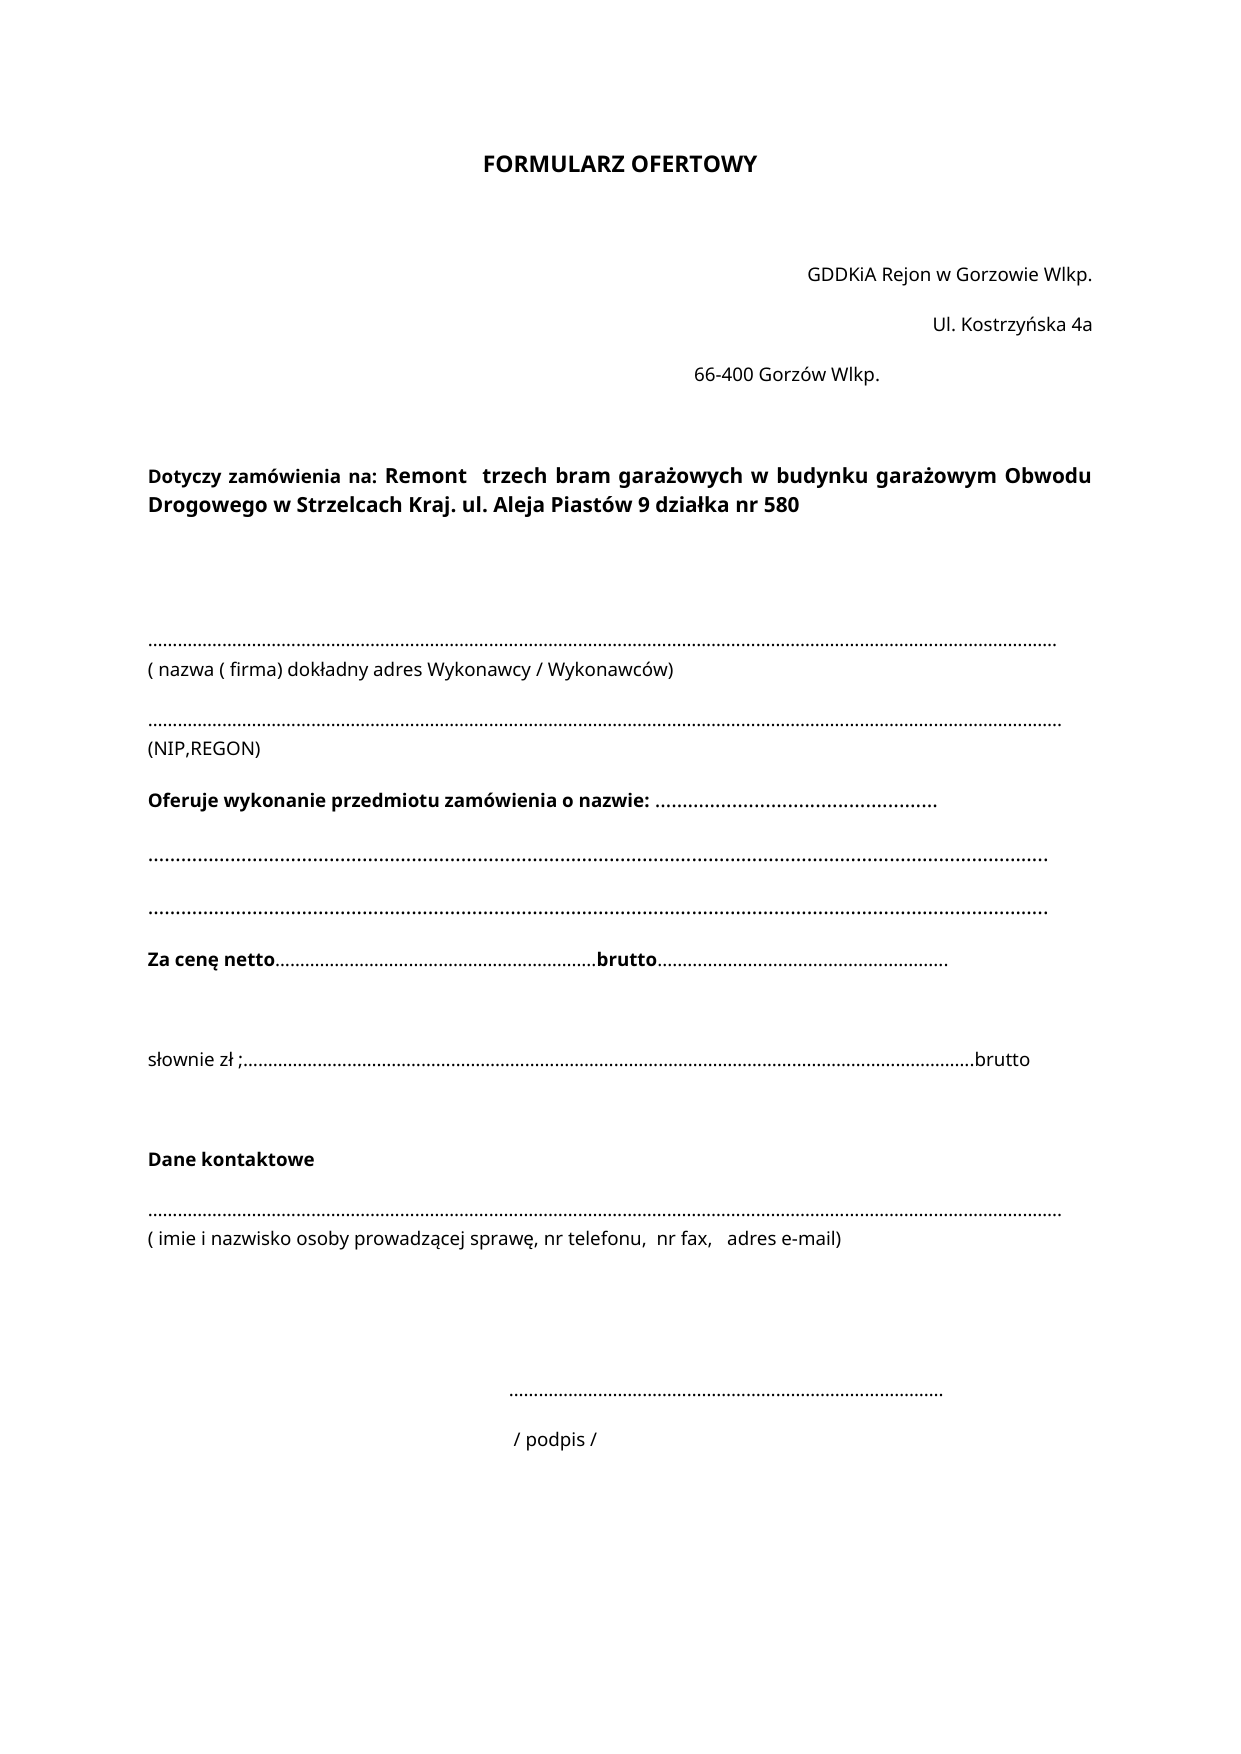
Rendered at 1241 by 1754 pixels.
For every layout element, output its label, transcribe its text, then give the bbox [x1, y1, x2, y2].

text FORMULARZ OFERTOWY [148, 148, 1093, 179]
text …………………………………………………………………………………………………………………………………………………………………..(NIP,REGON) [148, 706, 1093, 761]
text Za cenę netto………………………………………………………..brutto.......................................................... [148, 946, 1093, 971]
text Ul. Kostrzyńska 4a [148, 311, 1093, 337]
text Dane kontaktowe [148, 1146, 1093, 1172]
text ……………………………………………………………………………………………………………………………………………….. [148, 892, 1093, 921]
text …………………………………………………………………………………………………………………………………………………………………..( imie i nazwisko osoby prowadzącej sprawę, nr telefonu, nr fax, adres e-mail) [148, 1196, 1093, 1251]
text Dotyczy zamówienia na: Remont trzech bram garażowych w budynku garażowym Obwodu Drogowego w Strzelcach Kraj. ul. Aleja Piastów 9 działka nr 580 [148, 462, 1093, 518]
text słownie zł ;………………………………………………………………………………………………………………………………….brutto [148, 1046, 1093, 1072]
text ………………………………………………………………………………………………………………………………………………………………….( nazwa ( firma) dokładny adres Wykonawcy / Wykonawców) [148, 627, 1093, 682]
text GDDKiA Rejon w Gorzowie Wlkp. [148, 261, 1093, 287]
text / podpis / [148, 1426, 1093, 1452]
text 66-400 Gorzów Wlkp. [148, 361, 1093, 387]
text ……………………………………………………………………………………………………………………………………………….. [148, 839, 1093, 867]
text ……………………………………………………………………………. [148, 1376, 1093, 1401]
text Oferuje wykonanie przedmiotu zamówienia o nazwie: …………....................................... [148, 786, 1093, 814]
